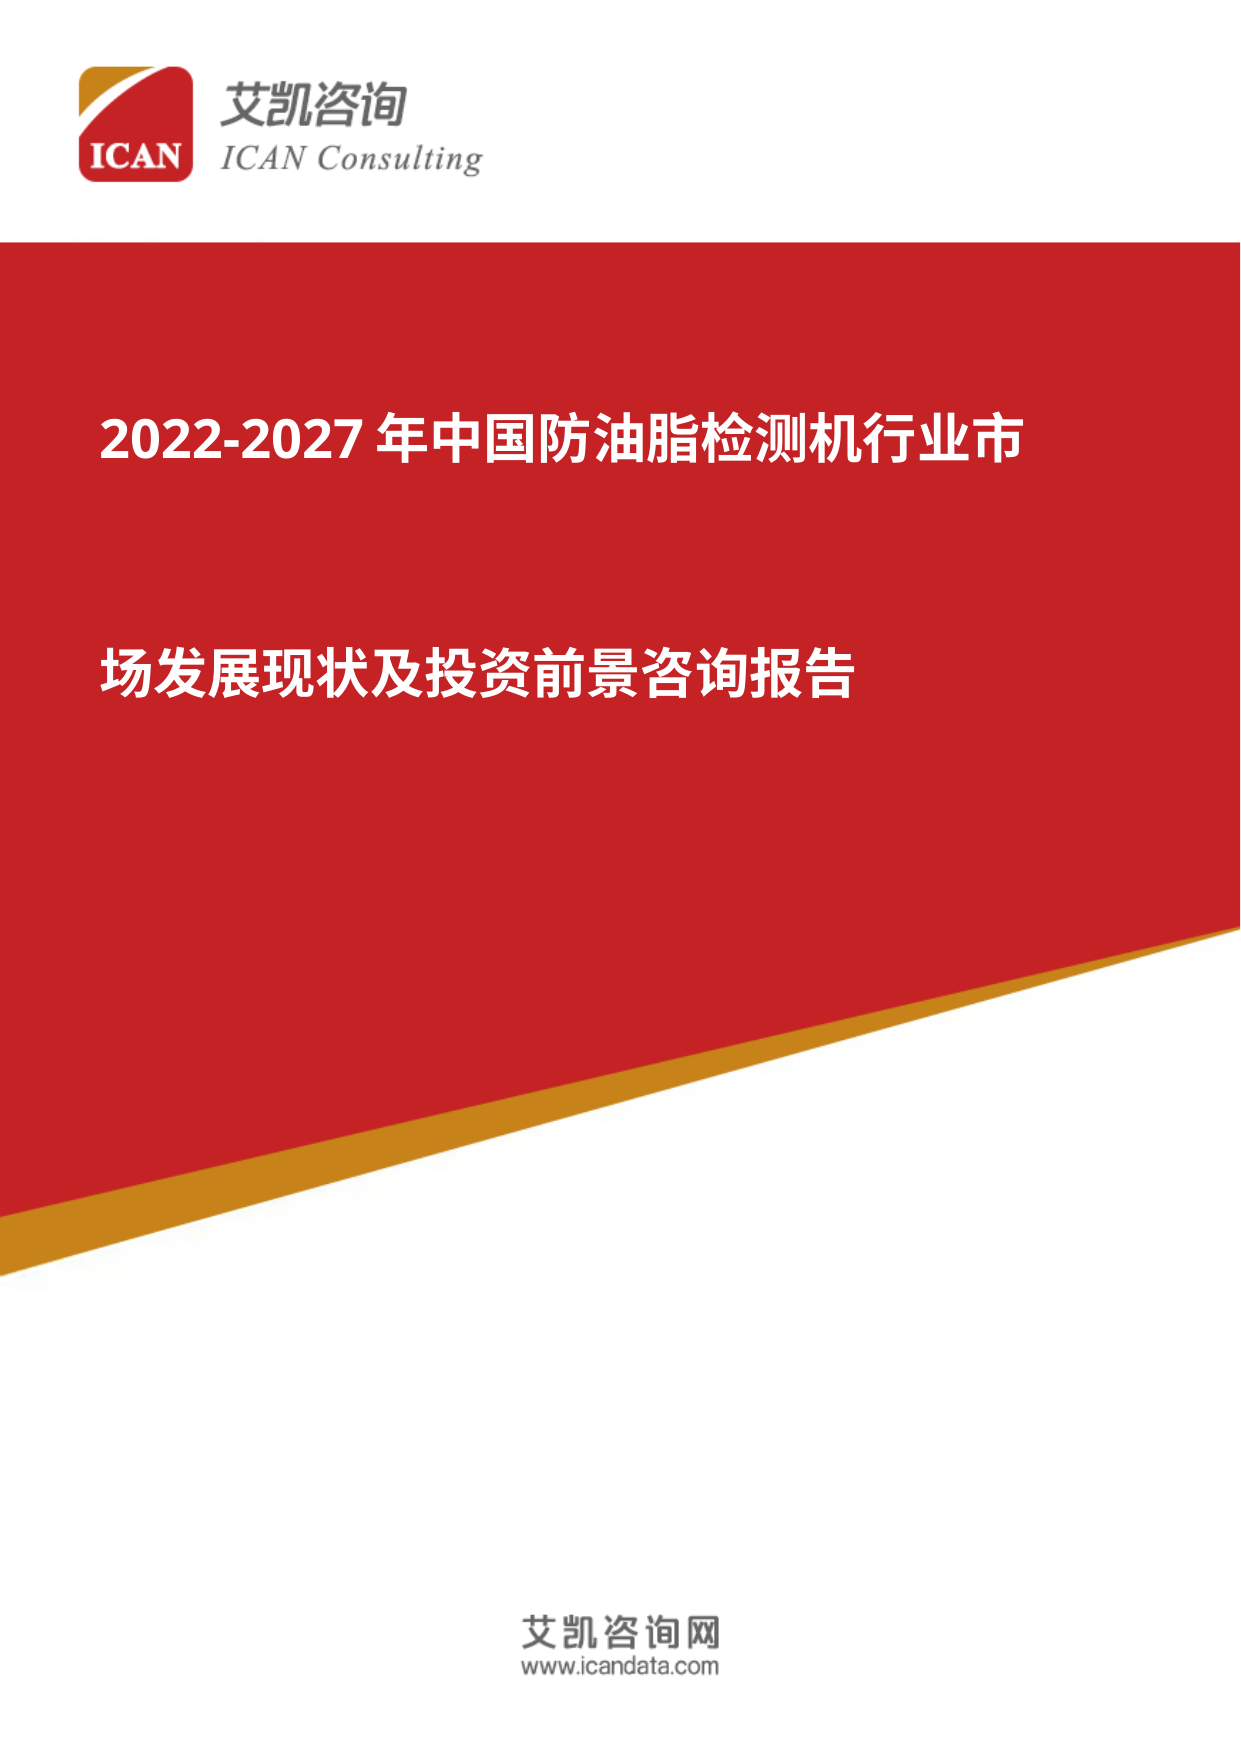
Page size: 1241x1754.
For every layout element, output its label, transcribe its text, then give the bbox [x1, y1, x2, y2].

subtitle 2022-2027年中国防油脂检测机行业市场发展现状及投资前景咨询报告 [99, 386, 1053, 718]
picture [0, 5, 1241, 1754]
